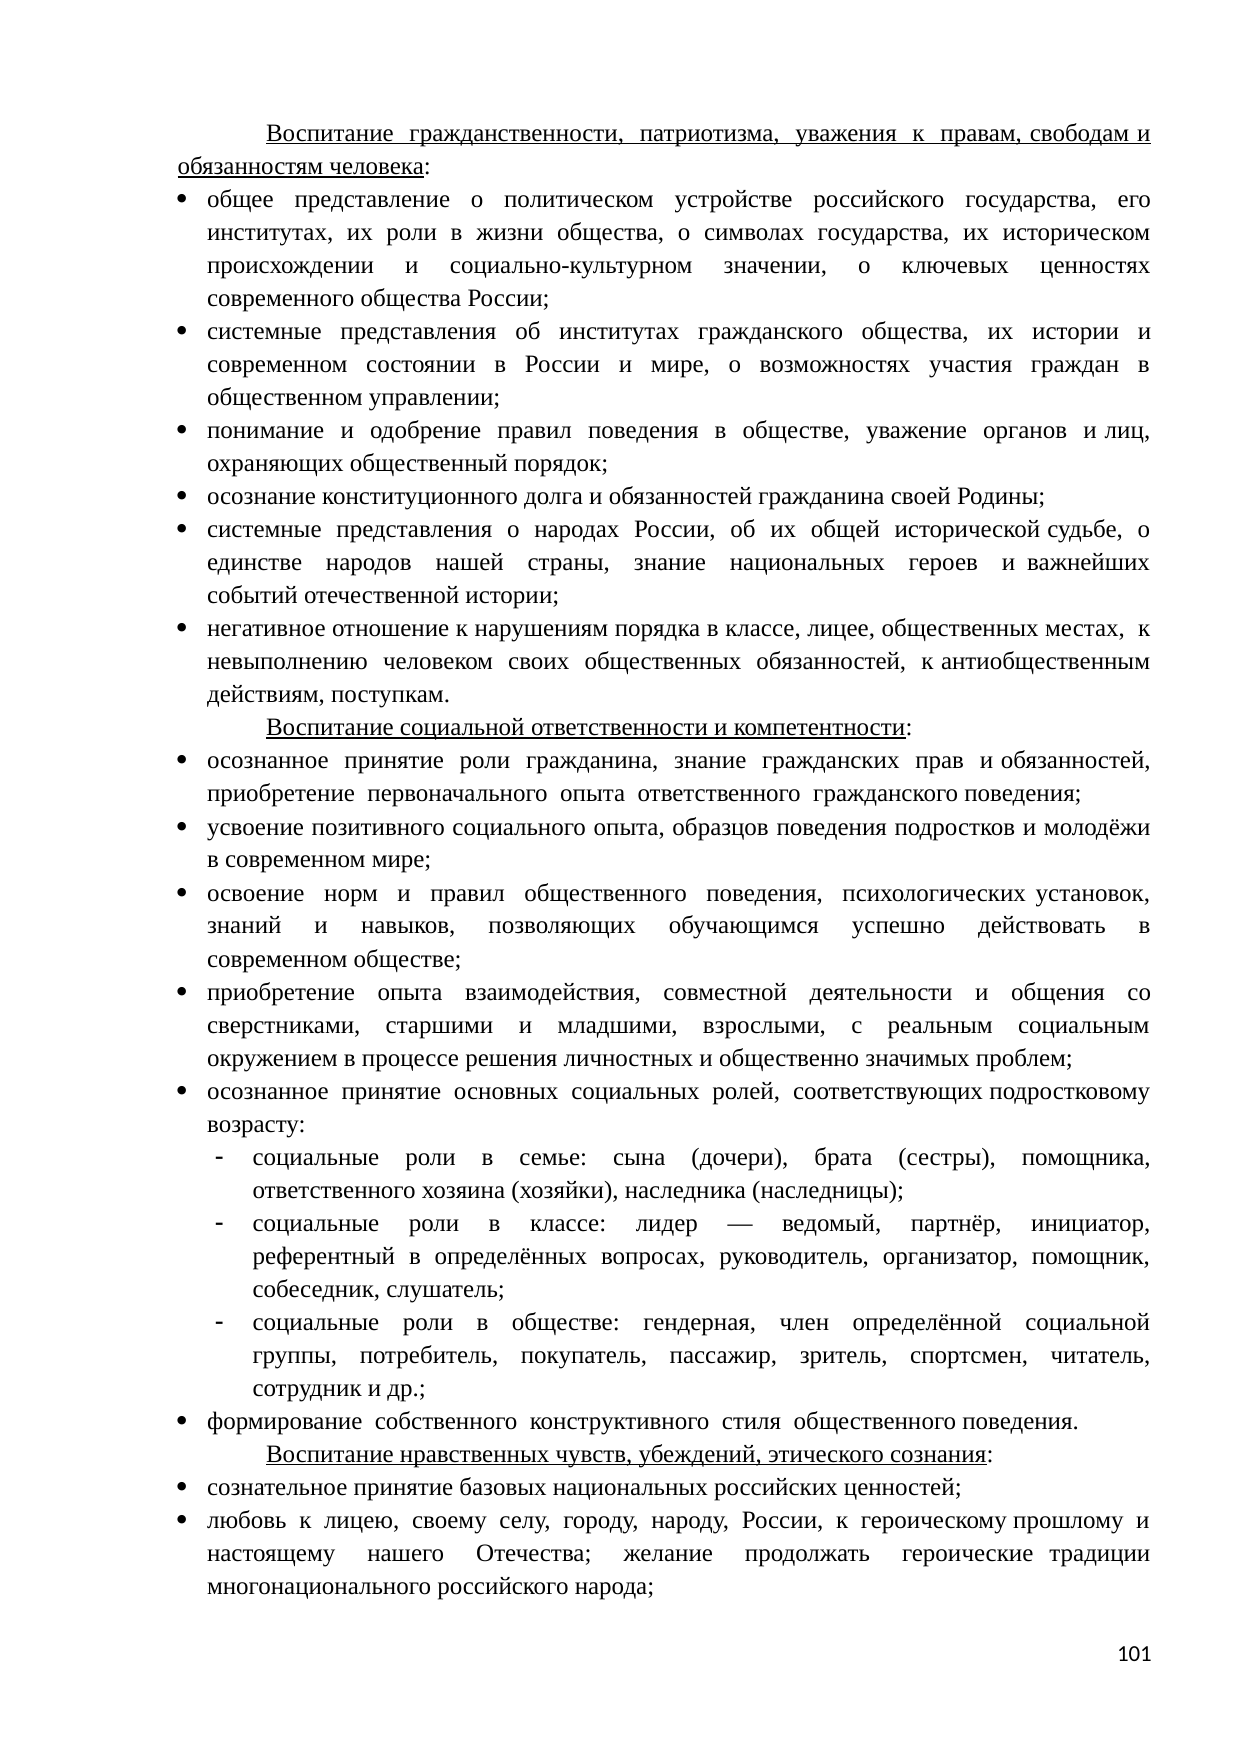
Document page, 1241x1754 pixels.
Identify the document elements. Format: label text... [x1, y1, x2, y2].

list осознанное принятие роли гражданина, знание гражданских прав и обязанностей, приобретение первоначального опыта ответственного гражданского поведения; [177, 746, 1152, 807]
text Воспитание гражданственности, патриотизма, уважения к правам, свободам и обязанностям человека: [177, 118, 1152, 180]
list системные представления о народах России, об их общей исторической судьбе, о единстве народов нашей страны, знание национальных героев и важнейших событий отечественной истории; [177, 514, 1152, 609]
list общее представление о политическом устройстве российского государства, его институтах, их роли в жизни общества, о символах государства, их историческом происхождении и социально-культурном значении, о ключевых ценностях современного общества России; [177, 184, 1152, 312]
list сознательное принятие базовых национальных российских ценностей; [177, 1472, 1152, 1501]
list понимание и одобрение правил поведения в обществе, уважение органов и лиц, охраняющих общественный порядок; [177, 415, 1152, 477]
list формирование собственного конструктивного стиля общественного поведения. [177, 1406, 1152, 1435]
list системные представления об институтах гражданского общества, их истории и современном состоянии в России и мире, о возможностях участия граждан в общественном управлении; [177, 316, 1152, 411]
text Воспитание нравственных чувств, убеждений, этического сознания: [177, 1439, 1152, 1468]
list усвоение позитивного социального опыта, образцов поведения подростков и молодёжи в современном мире; [177, 812, 1152, 873]
text Воспитание социальной ответственности и компетентности: [177, 712, 1152, 741]
list освоение норм и правил общественного поведения, психологических установок, знаний и навыков, позволяющих обучающимся успешно действовать в современном обществе; [177, 878, 1152, 972]
list социальные роли в обществе: гендерная, член определённой социальной группы, потребитель, покупатель, пассажир, зритель, спортсмен, читатель, сотрудник и др.; [215, 1307, 1152, 1402]
list любовь к лицею, своему селу, городу, народу, России, к героическому прошлому и настоящему нашего Отечества; желание продолжать героические традиции многонационального российского народа; [177, 1505, 1152, 1600]
list осознанное принятие основных социальных ролей, соответствующих подростковому возрасту: [177, 1076, 1152, 1137]
list социальные роли в классе: лидер — ведомый, партнёр, инициатор, референтный в определённых вопросах, руководитель, организатор, помощник, собеседник, слушатель; [215, 1208, 1152, 1303]
list приобретение опыта взаимодействия, совместной деятельности и общения со сверстниками, старшими и младшими, взрослыми, с реальным социальным окружением в процессе решения личностных и общественно значимых проблем; [177, 977, 1152, 1071]
list негативное отношение к нарушениям порядка в классе, лицее, общественных местах, к невыполнению человеком своих общественных обязанностей, к антиобщественным действиям, поступкам. [177, 613, 1152, 708]
list осознание конституционного долга и обязанностей гражданина своей Родины; [177, 481, 1152, 510]
list социальные роли в семье: сына (дочери), брата (сестры), помощника, ответственного хозяина (хозяйки), наследника (наследницы); [215, 1142, 1152, 1203]
